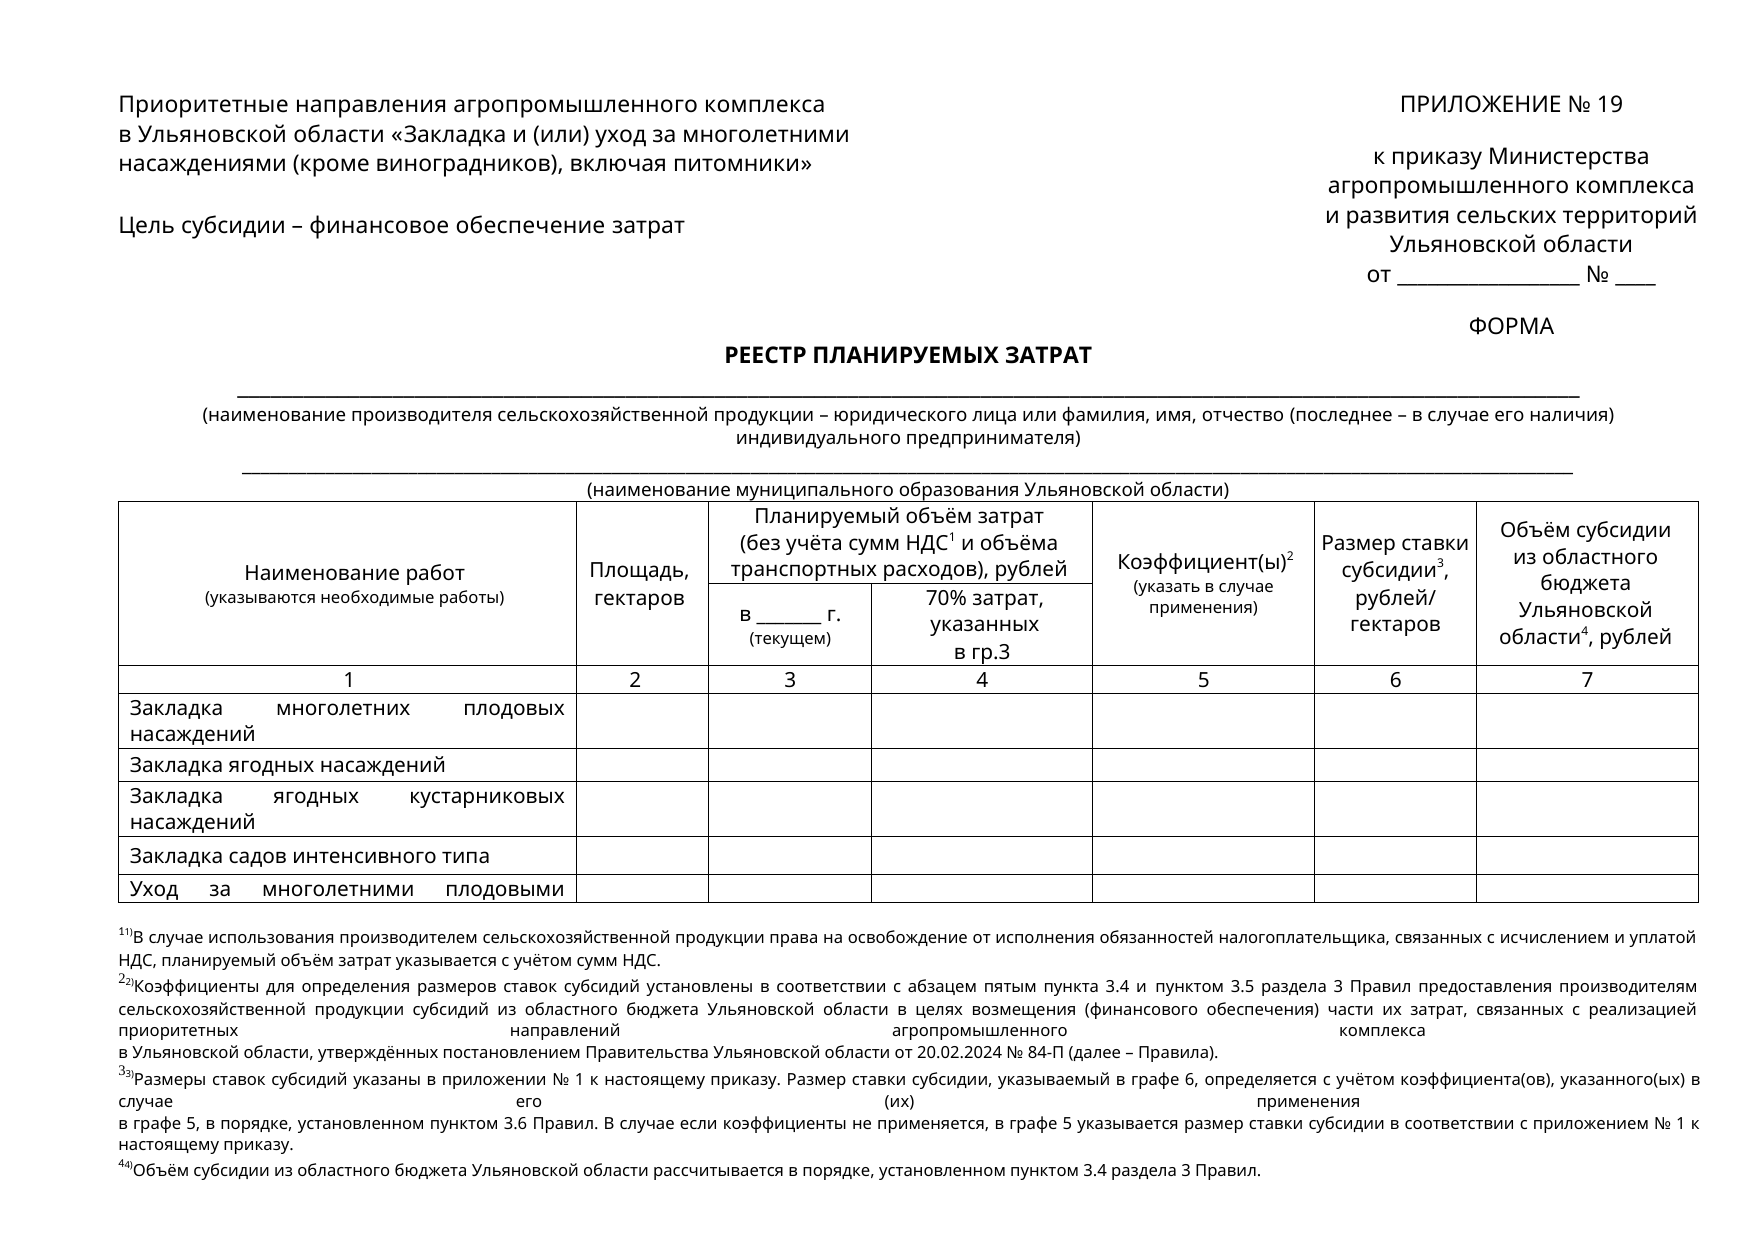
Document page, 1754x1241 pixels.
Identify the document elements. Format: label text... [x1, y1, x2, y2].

table_cell Закладка ягодных кустарниковых насаждений [119, 782, 576, 836]
table_header Размер ставки субсидии, рублей/гектаров [1315, 502, 1476, 665]
table_cell 70% затрат, указанных в гр.3 [872, 584, 1092, 665]
table_cell [1477, 782, 1698, 836]
table_cell [709, 875, 871, 902]
table_cell [577, 875, 708, 902]
table_cell [1093, 782, 1314, 836]
table_cell [1477, 875, 1698, 902]
table_cell 3 [709, 666, 871, 693]
table_cell 2 [577, 666, 708, 693]
table_header Наименование работ (указываются необходимые работы) [119, 502, 576, 665]
table_cell [872, 837, 1092, 873]
table_cell Закладка ягодных насаждений [119, 749, 576, 781]
table_header Площадь, гектаров [577, 502, 708, 665]
table_cell [1315, 782, 1476, 836]
table_cell [577, 782, 708, 836]
table_cell 4 [872, 666, 1092, 693]
table_cell [709, 749, 871, 781]
table_cell в _______ г. (текущем) [709, 584, 871, 665]
table_cell [577, 837, 708, 873]
table_header Коэффициент(ы) (указать в случае применения) [1093, 502, 1314, 665]
table_cell [709, 694, 871, 748]
table_cell [1093, 749, 1314, 781]
table_cell Закладка многолетних плодовых насаждений [119, 694, 576, 748]
table_cell [1315, 694, 1476, 748]
table_cell [872, 782, 1092, 836]
table_cell 7 [1477, 666, 1698, 693]
text РЕЕСТР ПЛАНИРУЕМЫХ ЗАТРАТ _________________________________________________________________________________________________________________________ [118, 340, 1698, 402]
table_cell [872, 749, 1092, 781]
text (наименование производителя сельскохозяйственной продукции – юридического лица или фамилия, имя, отчество (последнее – в случае его наличия) индивидуального предпринимателя) [118, 402, 1698, 450]
table_cell [709, 837, 871, 873]
table_cell [1093, 837, 1314, 873]
table_cell [1315, 875, 1476, 902]
table_header Планируемый объём затрат (без учёта сумм НДС и объёма транспортных расходов), рублей [709, 502, 1092, 583]
table_cell [1093, 694, 1314, 748]
table_cell 1 [119, 666, 576, 693]
table_cell [1315, 749, 1476, 781]
table_cell [1477, 694, 1698, 748]
table_cell [1477, 749, 1698, 781]
table_cell 5 [1093, 666, 1314, 693]
table_header ПРИЛОЖЕНИЕ № 19 к приказу Министерства агропромышленного комплекса и развития сельских территорий Ульяновской области от __________________ № ____ ФОРМА [908, 89, 1709, 340]
table_cell [1315, 837, 1476, 873]
text (наименование муниципального образования Ульяновской области) [118, 477, 1698, 501]
table_header Приоритетные направления агропромышленного комплекса в Ульяновской области «Закладка и (или) уход за многолетними насаждениями (кроме виноградников), включая питомники» Цель субсидии – финансовое обеспечение затрат [107, 89, 908, 340]
table_cell 6 [1315, 666, 1476, 693]
text ________________________________________________________________________________________________________________________________________________ [118, 450, 1698, 477]
table_cell [709, 782, 871, 836]
table_cell [1093, 875, 1314, 902]
table_cell Закладка садов интенсивного типа [119, 837, 576, 873]
table_cell [577, 694, 708, 748]
table_cell [577, 749, 708, 781]
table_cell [119, 875, 576, 902]
table_header Объём субсидии из областного бюджета Ульяновской области, рублей [1477, 502, 1698, 665]
table_cell [872, 694, 1092, 748]
table_cell [872, 875, 1092, 902]
table_cell [1477, 837, 1698, 873]
